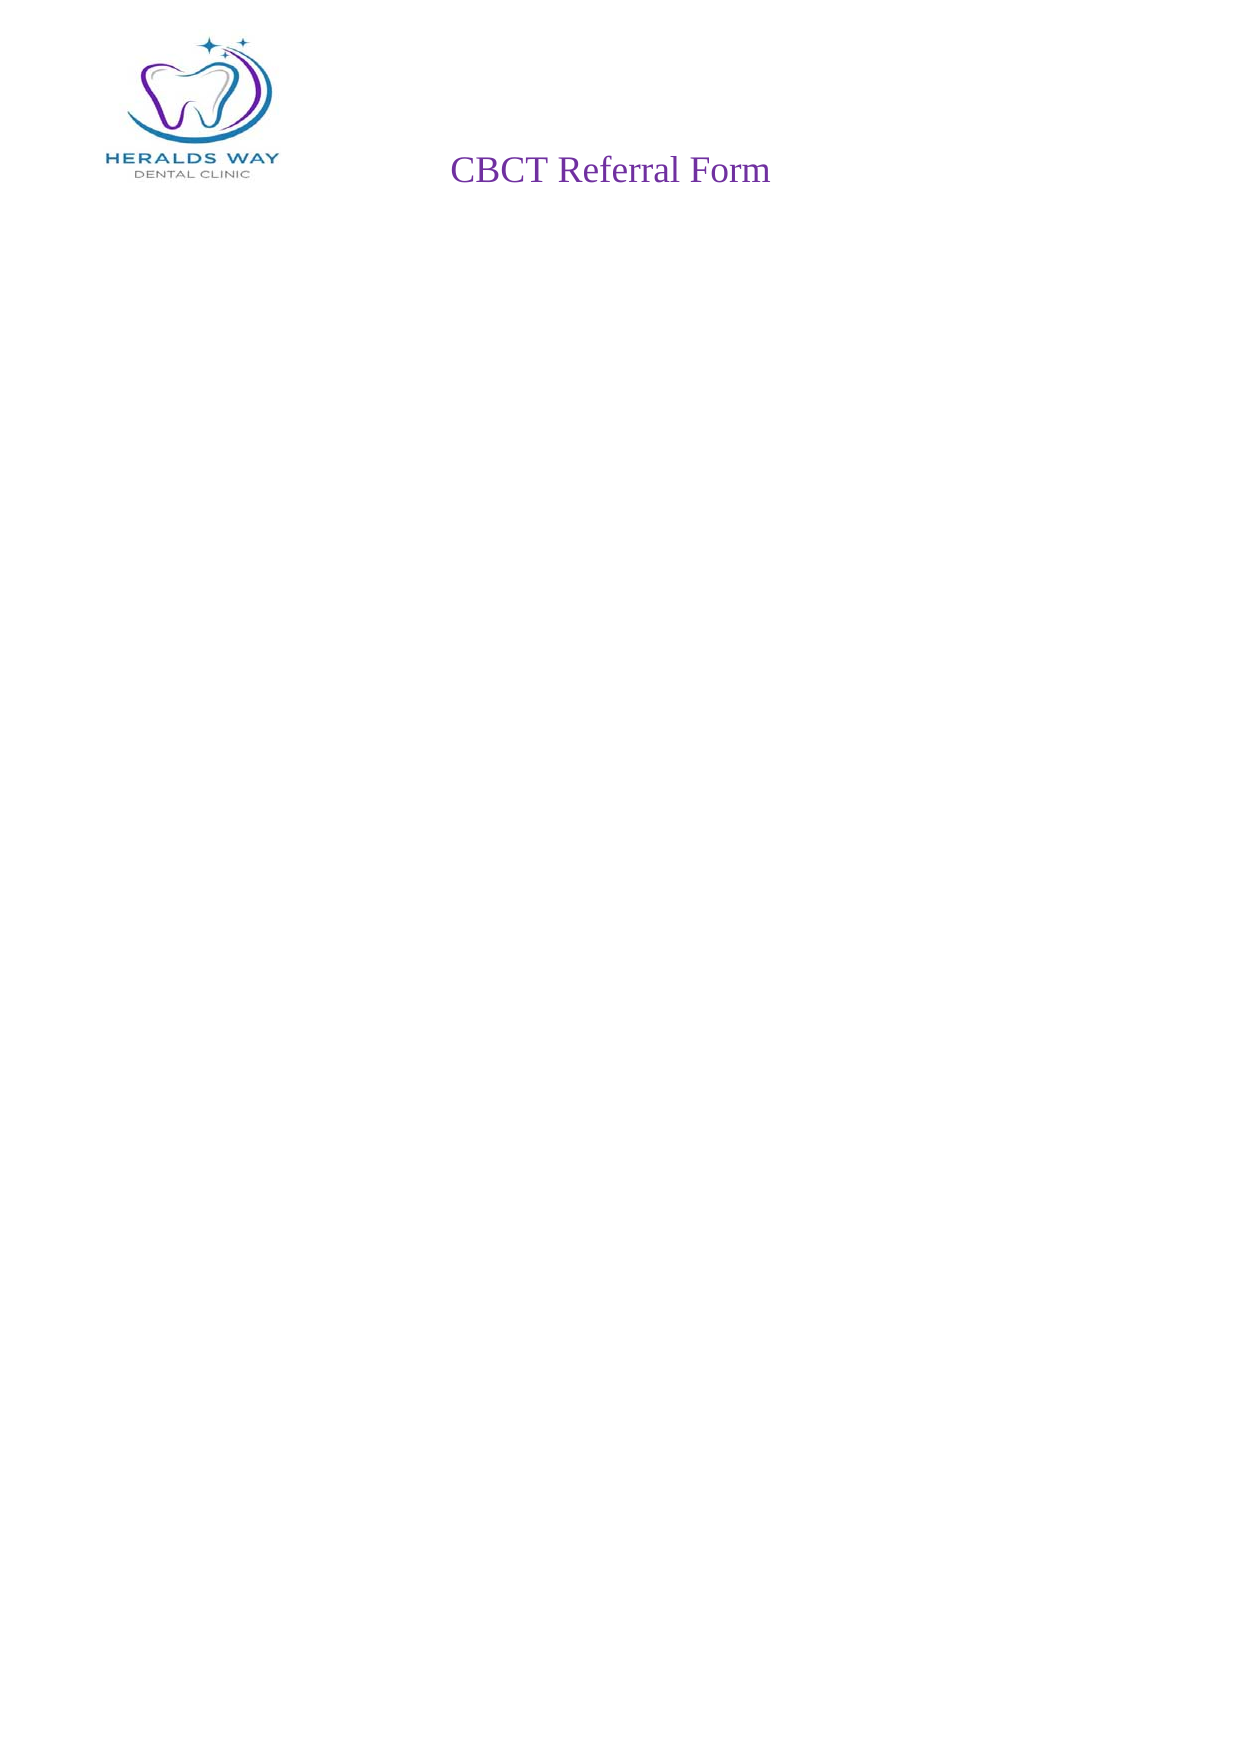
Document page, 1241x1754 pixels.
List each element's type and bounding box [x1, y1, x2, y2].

picture [103, 29, 282, 183]
